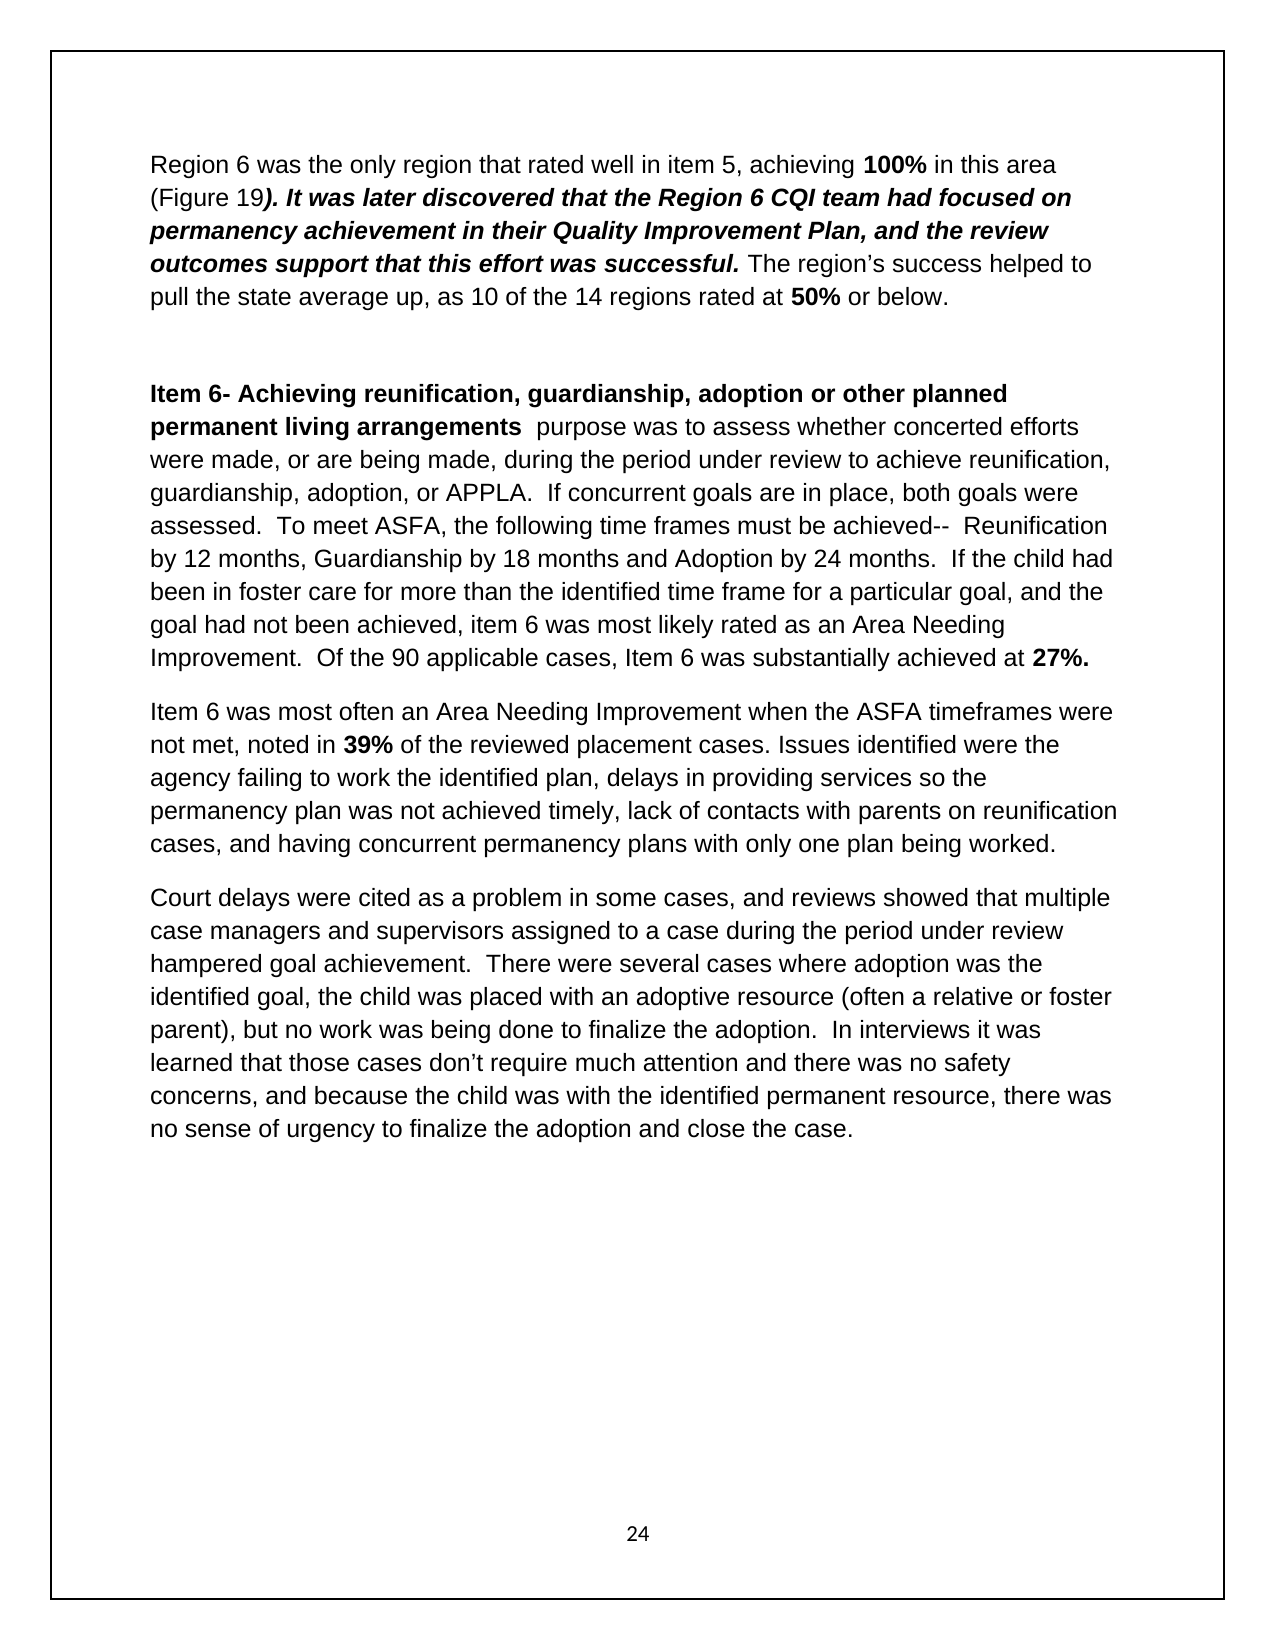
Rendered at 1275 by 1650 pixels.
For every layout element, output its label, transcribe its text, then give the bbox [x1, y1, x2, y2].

text Region 6 was the only region that rated well in item 5, achieving 100% in this area (Figure 19). It was later discovered that the Region 6 CQI team had focused on permanency achievement in their Quality Improvement Plan, and the review outcomes support that this effort was successful. The region’s success helped to pull the state average up, as 10 of the 14 regions rated at 50% or below. [150, 150, 1125, 311]
text Item 6- Achieving reunification, guardianship, adoption or other planned permanent living arrangements purpose was to assess whether concerted efforts were made, or are being made, during the period under review to achieve reunification, guardianship, adoption, or APPLA. If concurrent goals are in place, both goals were assessed. To meet ASFA, the following time frames must be achieved-- Reunification by 12 months, Guardianship by 18 months and Adoption by 24 months. If the child had been in foster care for more than the identified time frame for a particular goal, and the goal had not been achieved, item 6 was most likely rated as an Area Needing Improvement. Of the 90 applicable cases, Item 6 was substantially achieved at 27%. [150, 379, 1125, 672]
text Item 6 was most often an Area Needing Improvement when the ASFA timeframes were not met, noted in 39% of the reviewed placement cases. Issues identified were the agency failing to work the identified plan, delays in providing services so the permanency plan was not achieved timely, lack of contacts with parents on reunification cases, and having concurrent permanency plans with only one plan being worked. [150, 697, 1125, 858]
text Court delays were cited as a problem in some cases, and reviews showed that multiple case managers and supervisors assigned to a case during the period under review hampered goal achievement. There were several cases where adoption was the identified goal, the child was placed with an adoptive resource (often a relative or foster parent), but no work was being done to finalize the adoption. In interviews it was learned that those cases don’t require much attention and there was no safety concerns, and because the child was with the identified permanent resource, there was no sense of urgency to finalize the adoption and close the case. [150, 883, 1125, 1143]
